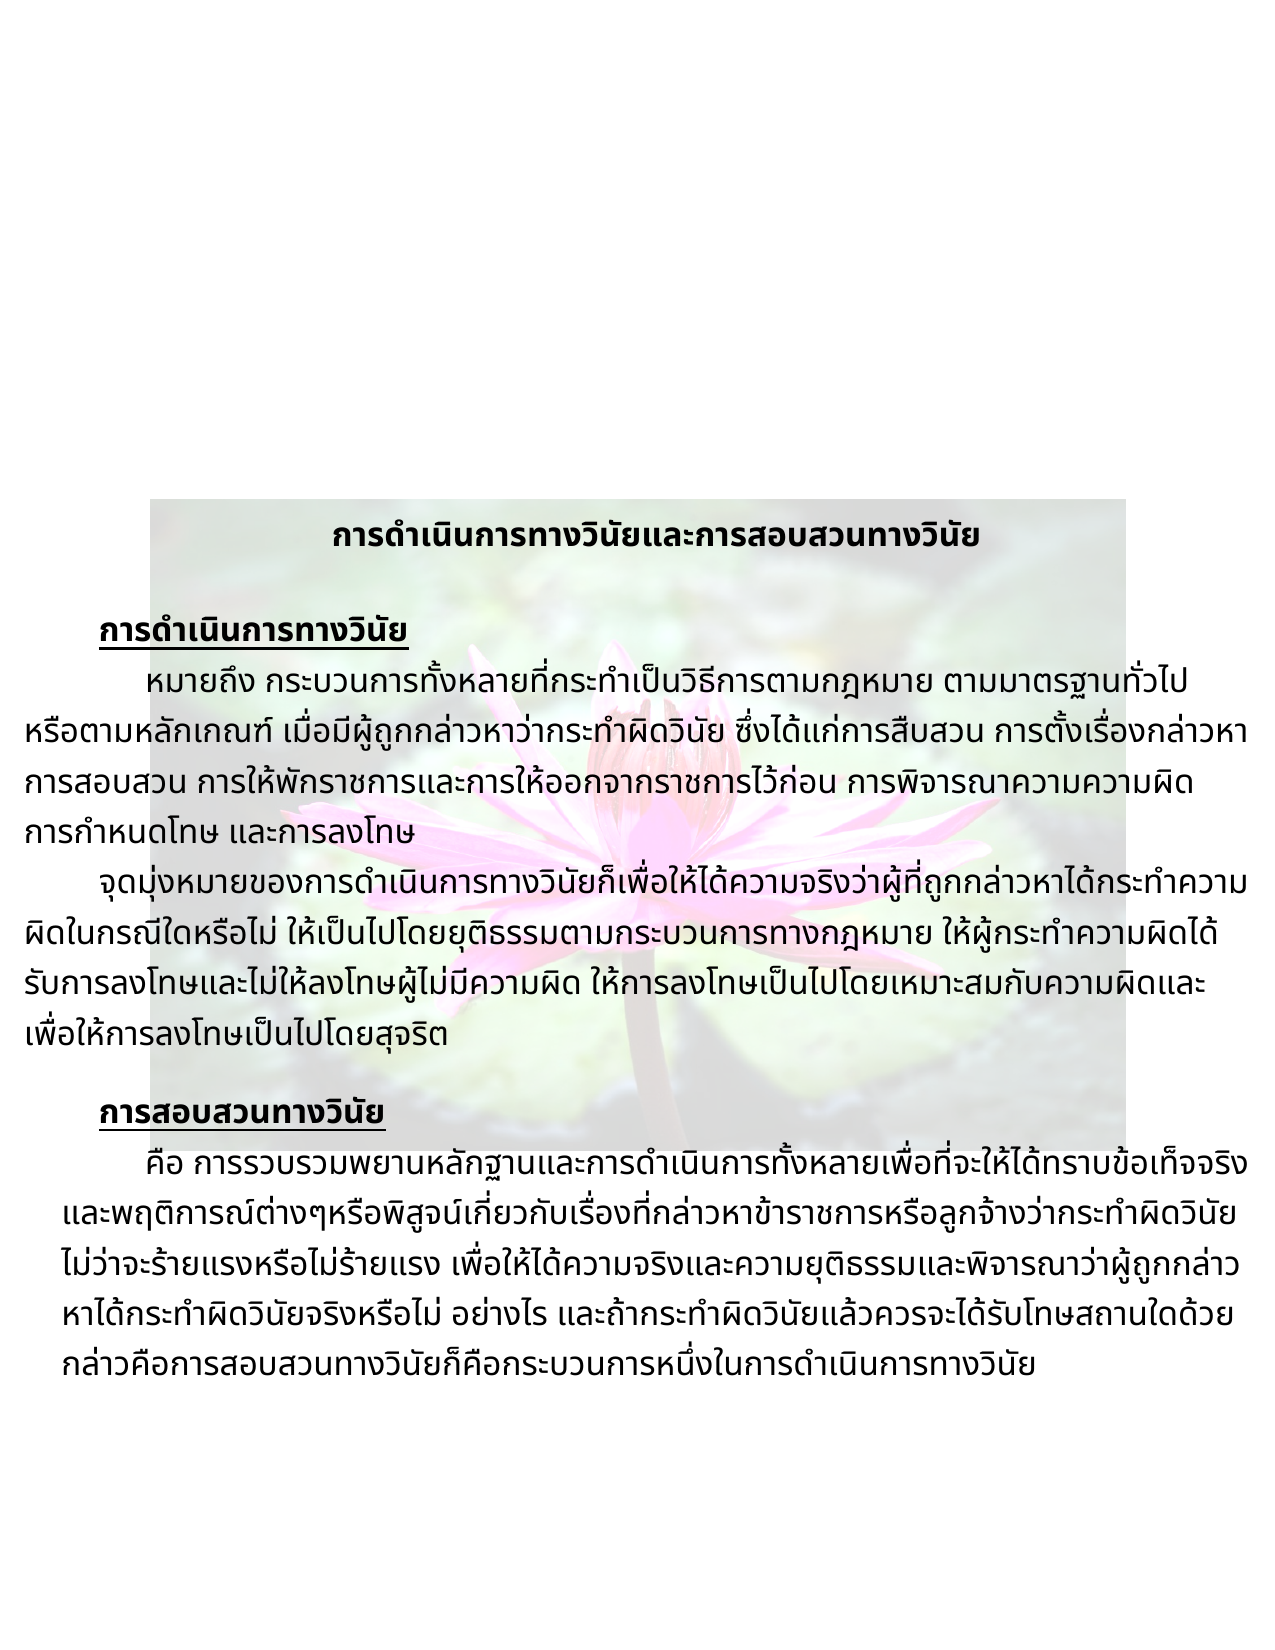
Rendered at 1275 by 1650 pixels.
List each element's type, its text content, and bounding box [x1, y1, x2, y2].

text การดำเนินการทางวินัย [24, 606, 1251, 657]
text การสอบสวนทางวินัย [24, 1088, 1251, 1139]
text การดำเนินการทางวินัยและการสอบสวนทางวินัย [24, 511, 1251, 561]
text จุดมุ่งหมายของการดำเนินการทางวินัยก็เพื่อให้ได้ความจริงว่าผู้ที่ถูกกล่าวหาได้กระทำความผิดในกรณีใดหรือไม่ ให้เป็นไปโดยยุติธรรมตามกระบวนการทางกฎหมาย ให้ผู้กระทำความผิดได้รับการลงโทษและไม่ให้ลงโทษผู้ไม่มีความผิด ให้การลงโทษเป็นไปโดยเหมาะสมกับความผิดและเพื่อให้การลงโทษเป็นไปโดยสุจริต [24, 858, 1251, 1060]
text คือ การรวบรวมพยานหลักฐานและการดำเนินการทั้งหลายเพื่อที่จะให้ได้ทราบข้อเท็จจริงและพฤติการณ์ต่างๆหรือพิสูจน์เกี่ยวกับเรื่องที่กล่าวหาข้าราชการหรือลูกจ้างว่ากระทำผิดวินัย ไม่ว่าจะร้ายแรงหรือไม่ร้ายแรง เพื่อให้ได้ความจริงและความยุติธรรมและพิจารณาว่าผู้ถูกกล่าวหาได้กระทำผิดวินัยจริงหรือไม่ อย่างไร และถ้ากระทำผิดวินัยแล้วควรจะได้รับโทษสถานใดด้วย กล่าวคือการสอบสวนทางวินัยก็คือกระบวนการหนึ่งในการดำเนินการทางวินัย [61, 1139, 1251, 1391]
text หมายถึง กระบวนการทั้งหลายที่กระทำเป็นวิธีการตามกฎหมาย ตามมาตรฐานทั่วไป หรือตามหลักเกณฑ์ เมื่อมีผู้ถูกกล่าวหาว่ากระทำผิดวินัย ซึ่งได้แก่การสืบสวน การตั้งเรื่องกล่าวหา การสอบสวน การให้พักราชการและการให้ออกจากราชการไว้ก่อน การพิจารณาความความผิด การกำหนดโทษ และการลงโทษ [24, 657, 1251, 858]
